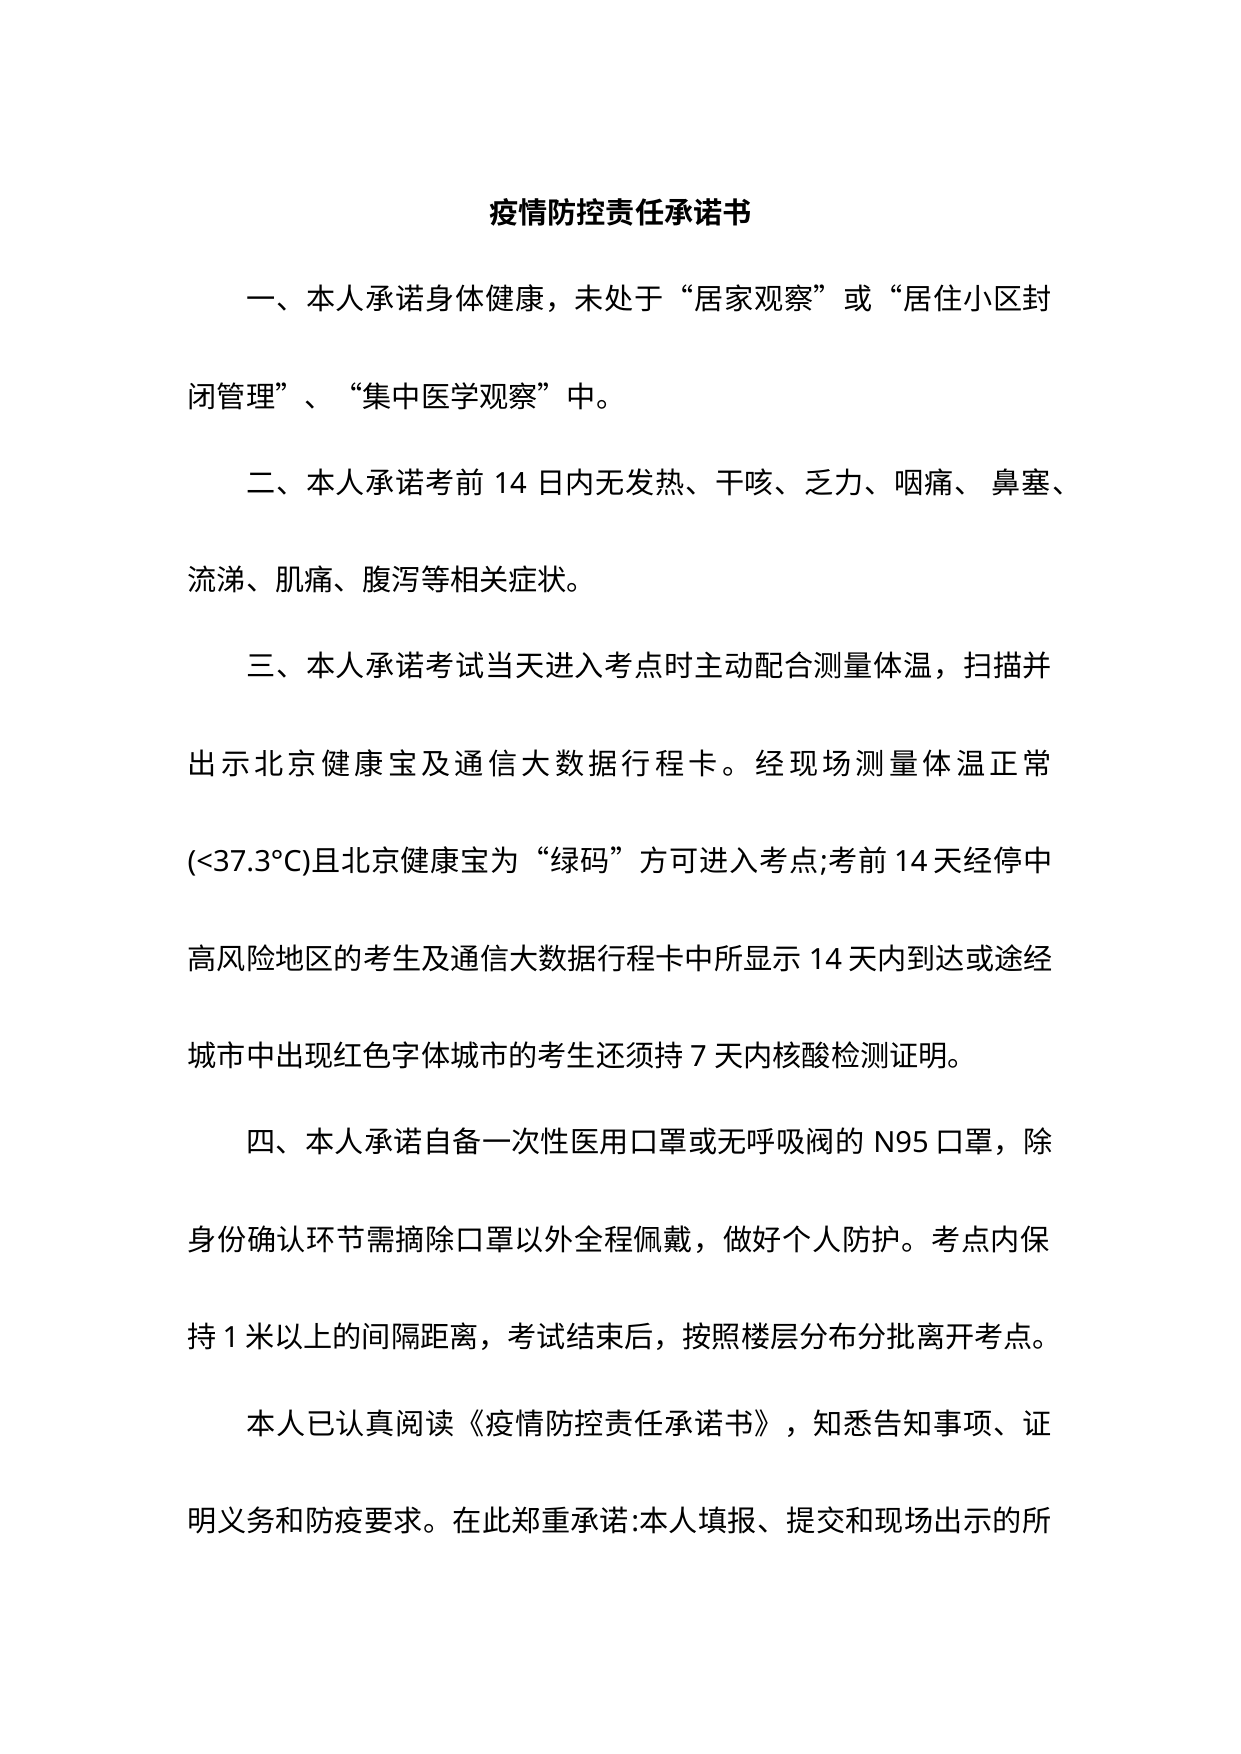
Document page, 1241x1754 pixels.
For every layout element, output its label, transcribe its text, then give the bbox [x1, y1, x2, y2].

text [187, 1389, 1053, 1551]
text 四、本人承诺自备一次性医用口罩或无呼吸阀的N95口罩，除身份确认环节需摘除口罩以外全程佩戴，做好个人防护。考点内保持1米以上的间隔距离，考试结束后，按照楼层分布分批离开考点。 [187, 1108, 1053, 1368]
text 一、本人承诺身体健康，未处于“居家观察”或“居住小区封闭管理”、“集中医学观察”中。 [187, 264, 1053, 427]
text 三、本人承诺考试当天进入考点时主动配合测量体温，扫描并出示北京健康宝及通信大数据行程卡。经现场测量体温正常(<37.3°C)且北京健康宝为“绿码”方可进入考点;考前14天经停中高风险地区的考生及通信大数据行程卡中所显示14天内到达或途经城市中出现红色字体城市的考生还须持 7 天内核酸检测证明。 [187, 632, 1053, 1087]
text 疫情防控责任承诺书 [187, 178, 1053, 243]
text 二、本人承诺考前 14 日内无发热、干咳、乏力、咽痛、 鼻塞、流涕、肌痛、腹泻等相关症状。 [187, 448, 1053, 611]
